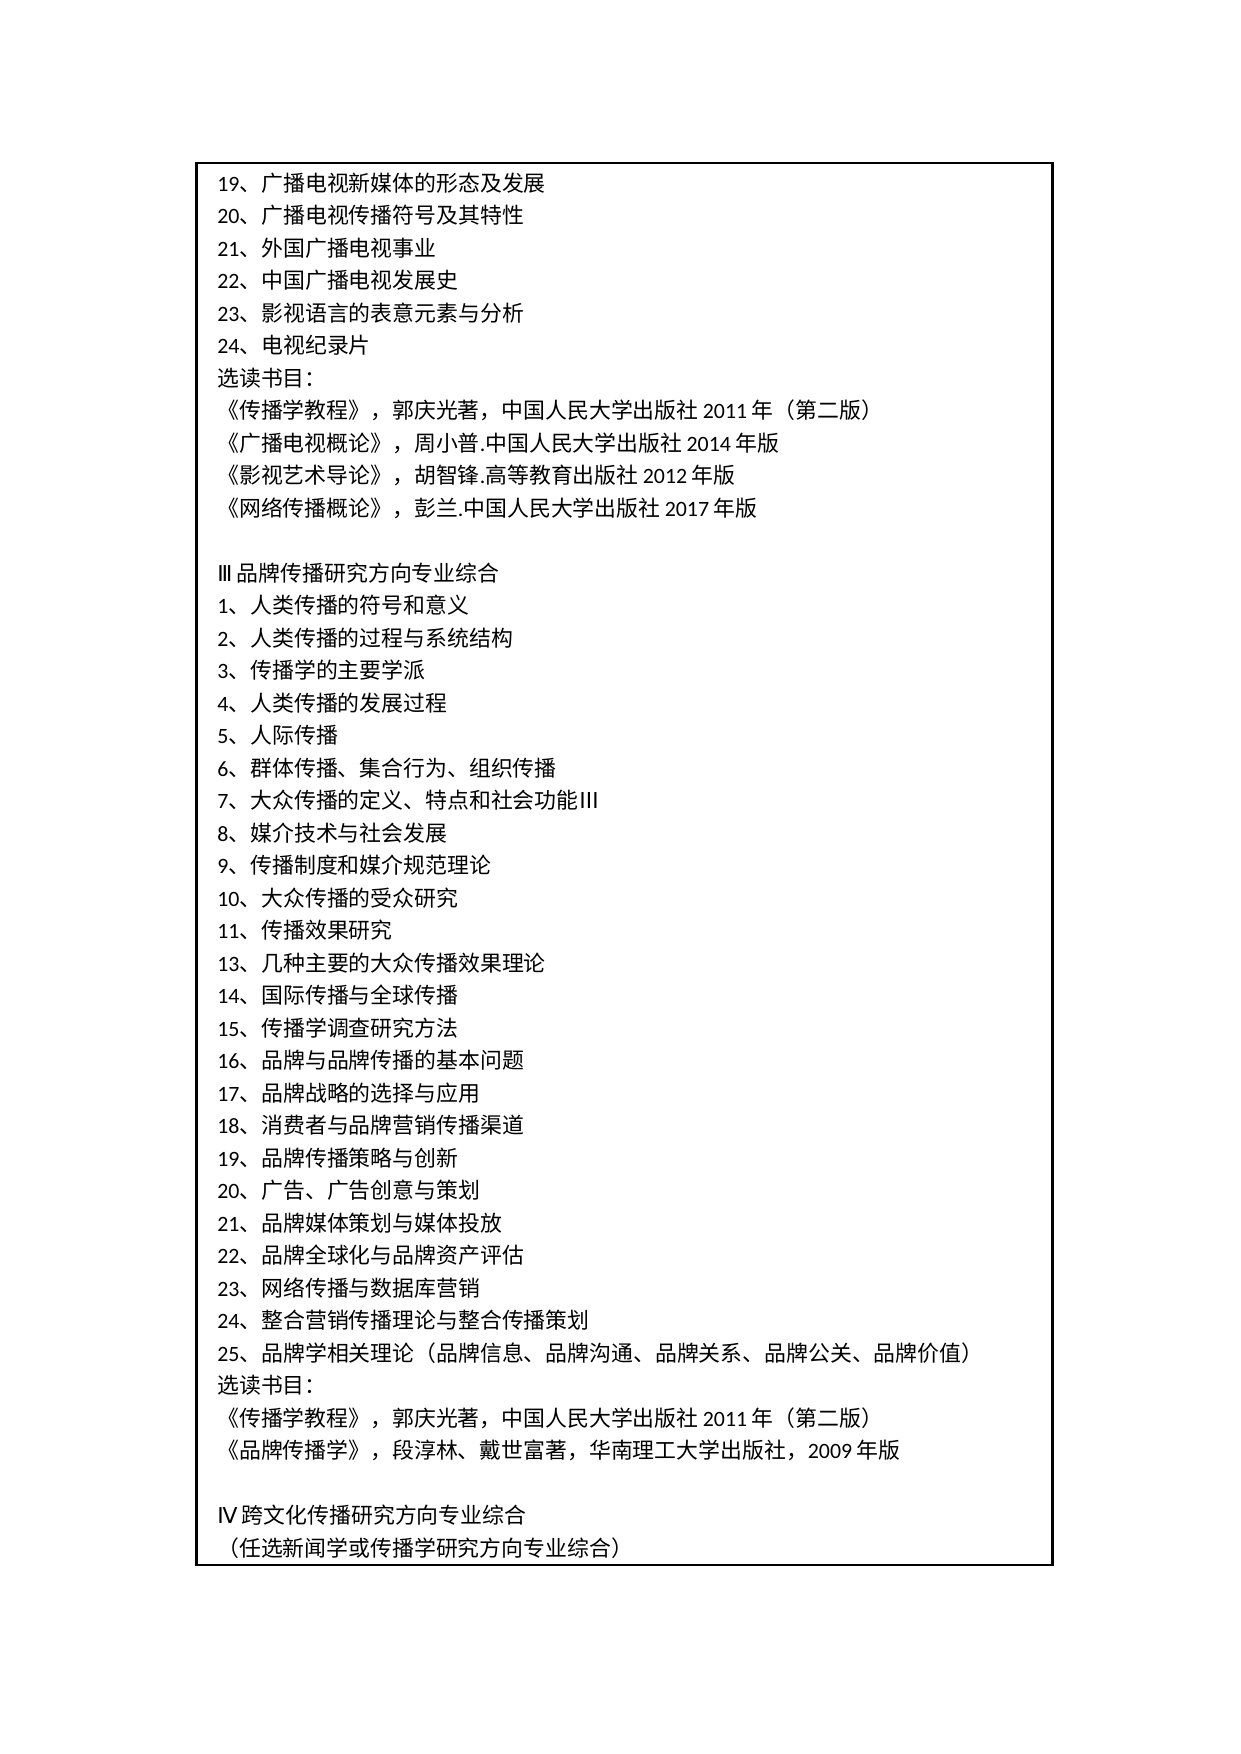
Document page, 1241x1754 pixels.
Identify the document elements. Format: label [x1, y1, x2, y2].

table_cell [198, 164, 1051, 1564]
